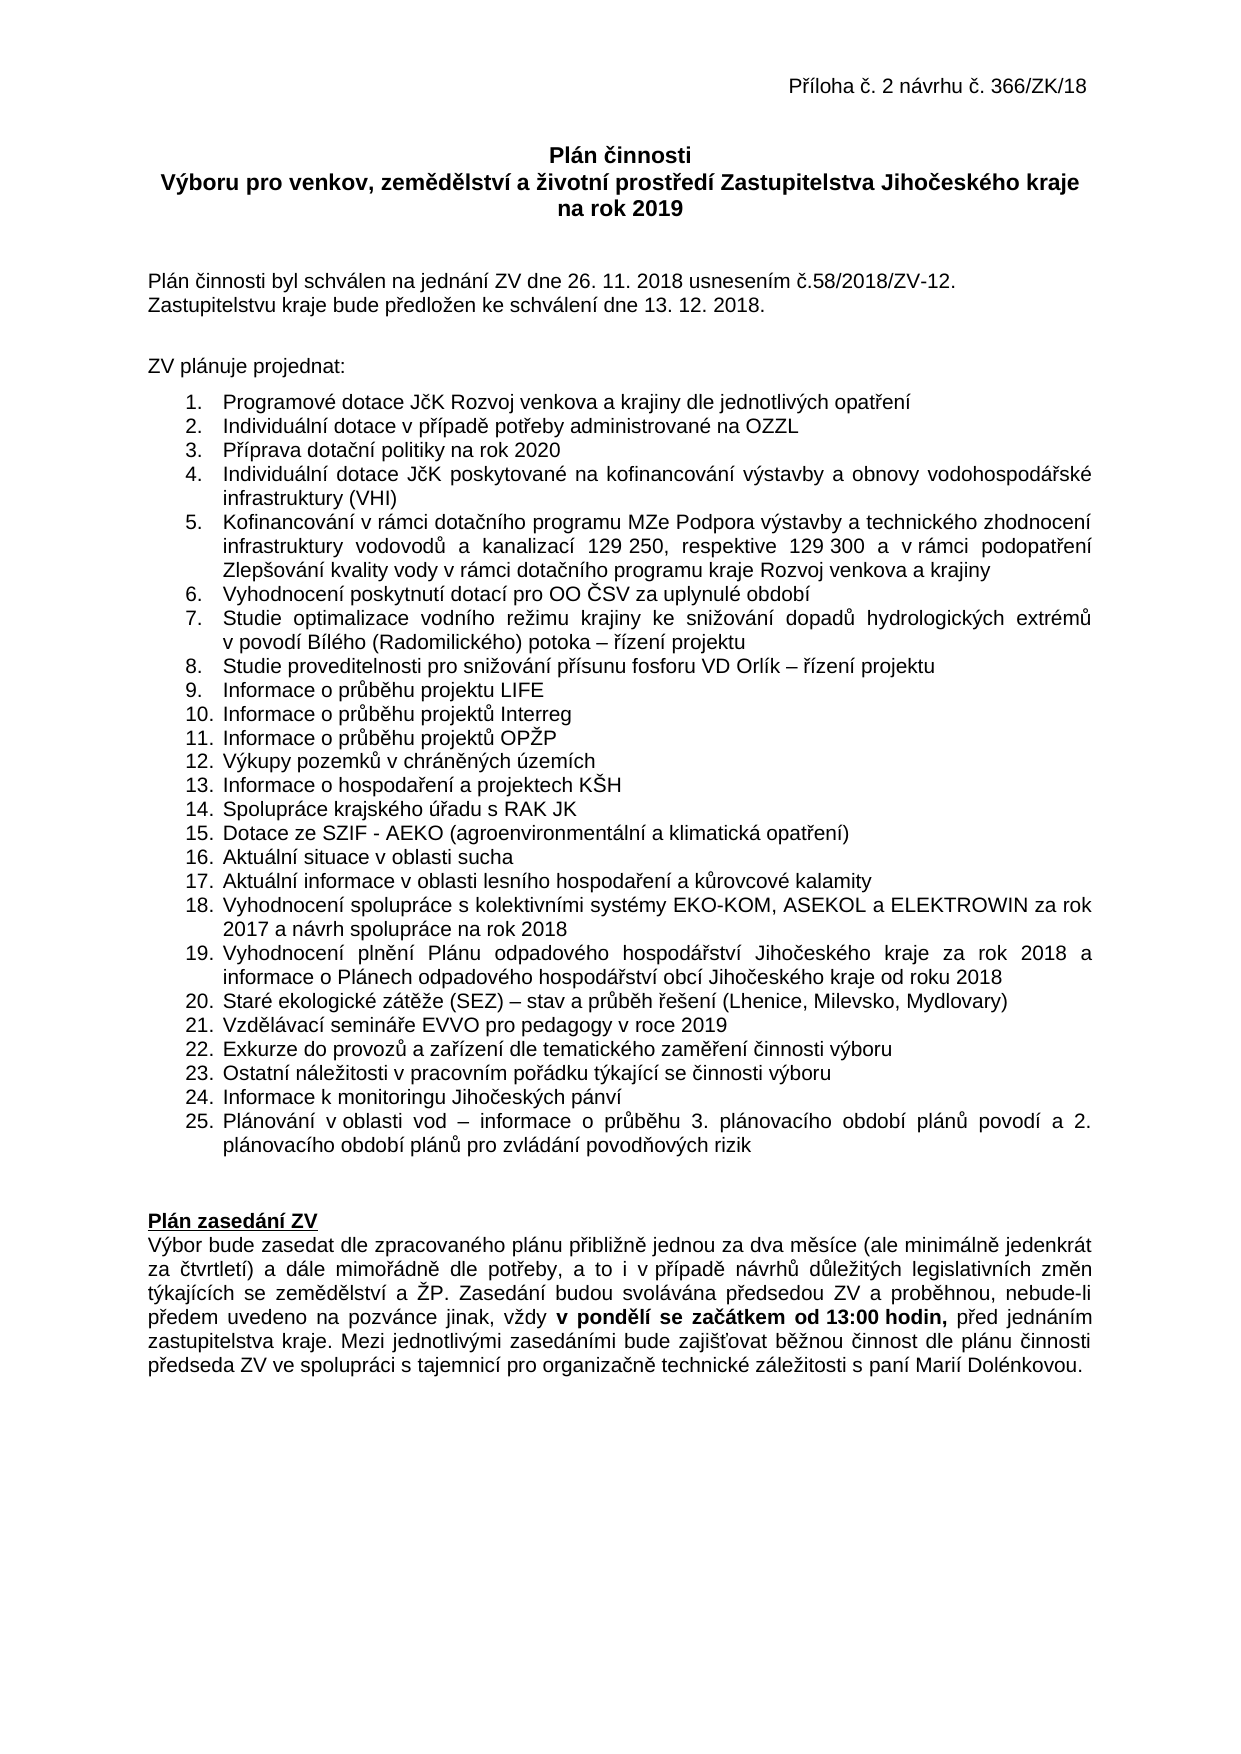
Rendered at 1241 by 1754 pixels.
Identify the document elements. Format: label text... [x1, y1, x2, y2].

list Staré ekologické zátěže (SEZ) – stav a průběh řešení (Lhenice, Milevsko, Mydlovary) [185, 989, 1093, 1013]
text Plán činnosti byl schválen na jednání ZV dne 26. 11. 2018 usnesením č.58/2018/ZV-12. [148, 269, 1093, 293]
list Kofinancování v rámci dotačního programu MZe Podpora výstavby a technického zhodnocení infrastruktury vodovodů a kanalizací 129 250, respektive 129 300 a v rámci podopatření Zlepšování kvality vody v rámci dotačního programu kraje Rozvoj venkova a krajiny [185, 510, 1093, 582]
list Informace o průběhu projektu LIFE [185, 677, 1093, 701]
list Informace o hospodaření a projektech KŠH [185, 773, 1093, 797]
list Spolupráce krajského úřadu s RAK JK [185, 797, 1093, 821]
list Dotace ze SZIF - AEKO (agroenvironmentální a klimatická opatření) [185, 821, 1093, 845]
list Informace o průběhu projektů Interreg [185, 701, 1093, 725]
list Aktuální informace v oblasti lesního hospodaření a kůrovcové kalamity [185, 869, 1093, 893]
text Výbor bude zasedat dle zpracovaného plánu přibližně jednou za dva měsíce (ale minimálně jedenkrát za čtvrtletí) a dále mimořádně dle potřeby, a to i v případě návrhů důležitých legislativních změn týkajících se zemědělství a ŽP. Zasedání budou svolávána předsedou ZV a proběhnou, nebude-li předem uvedeno na pozvánce jinak, vždy v pondělí se začátkem od 13:00 hodin, před jednáním zastupitelstva kraje. Mezi jednotlivými zasedáními bude zajišťovat běžnou činnost dle plánu činnosti předseda ZV ve spolupráci s tajemnicí pro organizačně technické záležitosti s paní Marií Dolénkovou. [148, 1233, 1093, 1377]
text ZV plánuje projednat: [148, 353, 1093, 377]
list Studie optimalizace vodního režimu krajiny ke snižování dopadů hydrologických extrémů v povodí Bílého (Radomilického) potoka – řízení projektu [185, 606, 1093, 653]
list Výkupy pozemků v chráněných územích [185, 749, 1093, 773]
list Vyhodnocení plnění Plánu odpadového hospodářství Jihočeského kraje za rok 2018 a informace o Plánech odpadového hospodářství obcí Jihočeského kraje od roku 2018 [185, 941, 1093, 989]
list Informace k monitoringu Jihočeských pánví [185, 1085, 1093, 1109]
list Vyhodnocení spolupráce s kolektivními systémy EKO-KOM, ASEKOL a ELEKTROWIN za rok 2017 a návrh spolupráce na rok 2018 [185, 893, 1093, 941]
list Plánování v oblasti vod – informace o průběhu 3. plánovacího období plánů povodí a 2. plánovacího období plánů pro zvládání povodňových rizik [185, 1109, 1093, 1157]
list Příprava dotační politiky na rok 2020 [185, 438, 1093, 462]
list Informace o průběhu projektů OPŽP [185, 725, 1093, 749]
text Výboru pro venkov, zemědělství a životní prostředí Zastupitelstva Jihočeského kraje na rok 2019 [148, 168, 1093, 221]
list Individuální dotace JčK poskytované na kofinancování výstavby a obnovy vodohospodářské infrastruktury (VHI) [185, 462, 1093, 510]
list Vyhodnocení poskytnutí dotací pro OO ČSV za uplynulé období [185, 582, 1093, 606]
list Individuální dotace v případě potřeby administrované na OZZL [185, 414, 1093, 438]
list Studie proveditelnosti pro snižování přísunu fosforu VD Orlík – řízení projektu [185, 653, 1093, 677]
list Ostatní náležitosti v pracovním pořádku týkající se činnosti výboru [185, 1061, 1093, 1085]
list Programové dotace JčK Rozvoj venkova a krajiny dle jednotlivých opatření [185, 390, 1093, 414]
text Zastupitelstvu kraje bude předložen ke schválení dne 13. 12. 2018. [148, 293, 1093, 317]
list Aktuální situace v oblasti sucha [185, 845, 1093, 869]
list Vzdělávací semináře EVVO pro pedagogy v roce 2019 [185, 1013, 1093, 1037]
list Plán zasedání ZV [148, 1209, 1093, 1233]
list Exkurze do provozů a zařízení dle tematického zaměření činnosti výboru [185, 1037, 1093, 1061]
text Plán činnosti [148, 142, 1093, 168]
